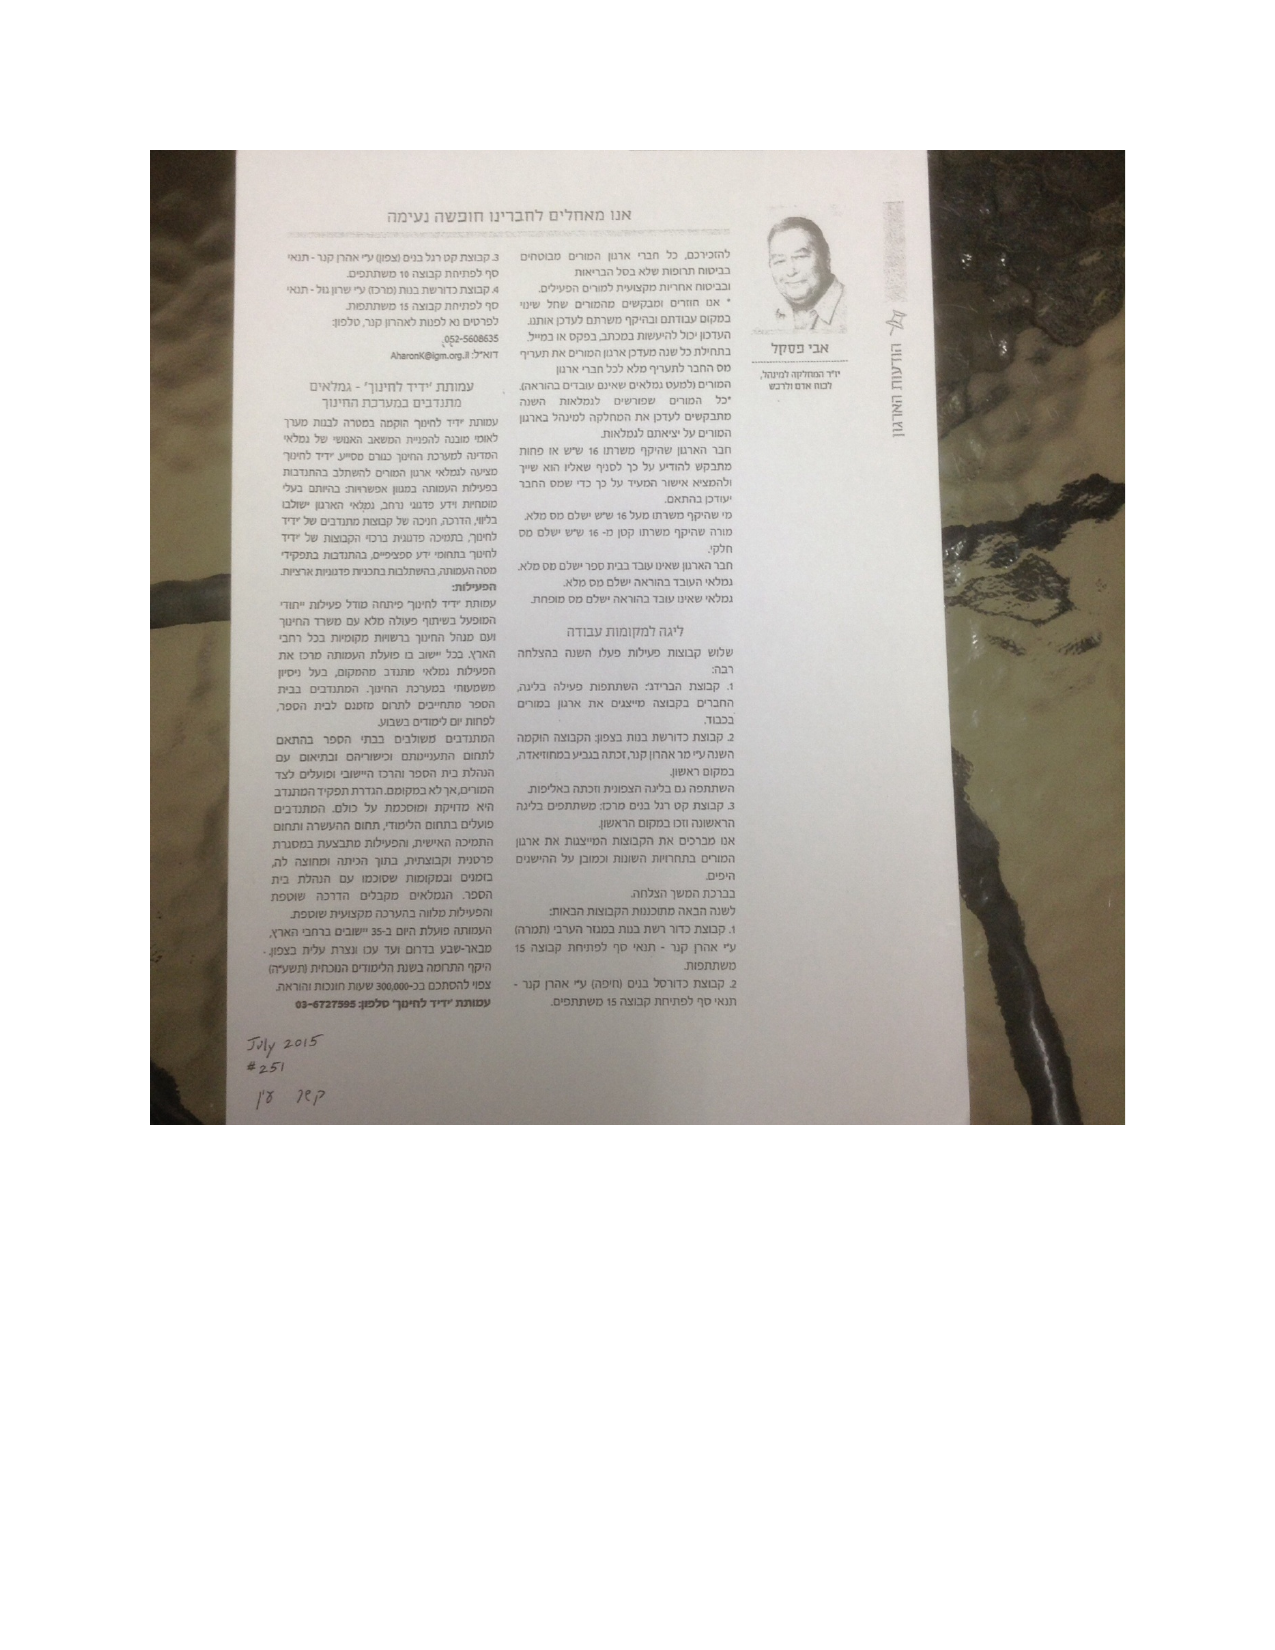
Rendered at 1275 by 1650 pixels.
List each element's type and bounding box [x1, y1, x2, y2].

picture [150, 150, 1125, 1125]
